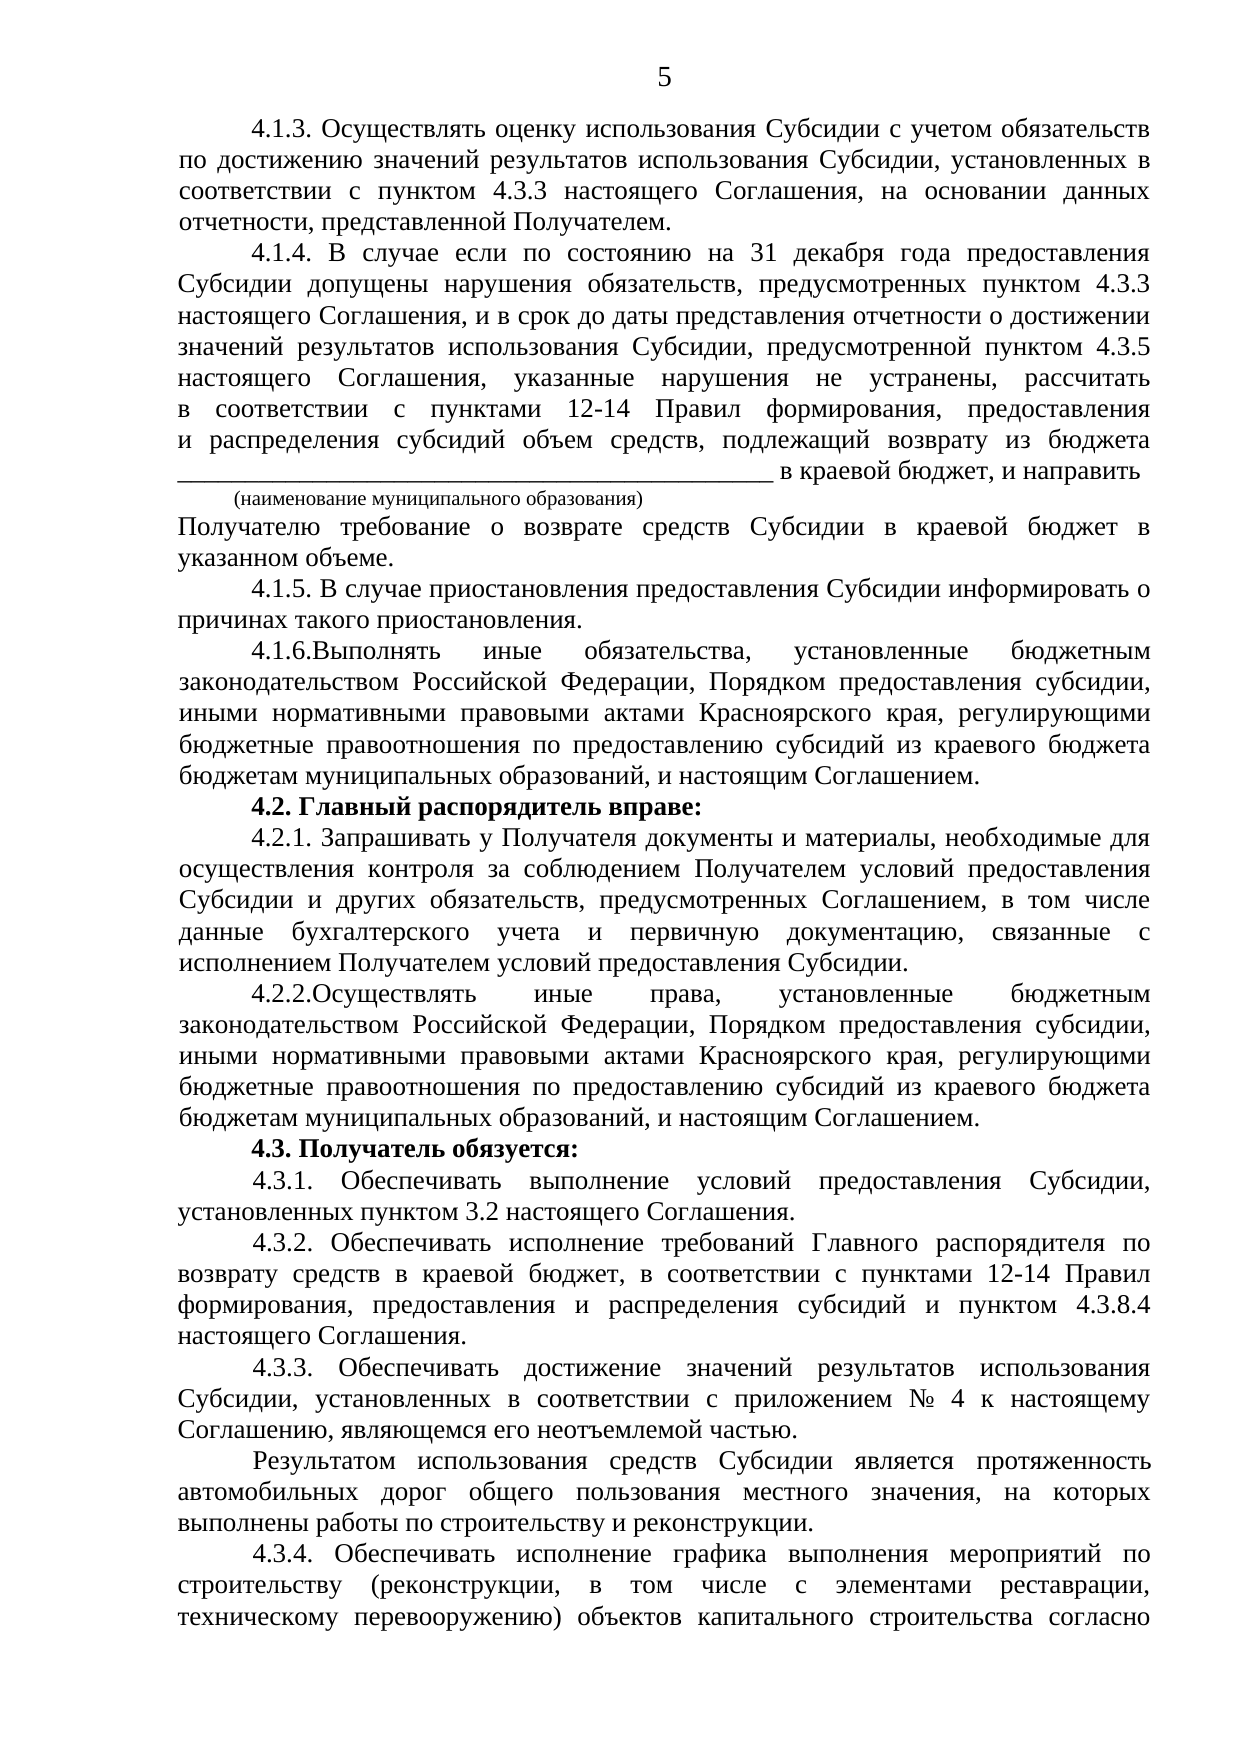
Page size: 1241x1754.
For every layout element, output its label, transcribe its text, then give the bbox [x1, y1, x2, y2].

text 4.1.3. Осуществлять оценку использования Субсидии с учетом обязательств по достижению значений результатов использования Субсидии, установленных в соответствии с пунктом 4.3.3 настоящего Соглашения, на основании данных отчетности, представленной Получателем. [179, 112, 1152, 236]
text 4.2.1. Запрашивать у Получателя документы и материалы, необходимые для осуществления контроля за соблюдением Получателем условий предоставления Субсидии и других обязательств, предусмотренных Соглашением, в том числе данные бухгалтерского учета и первичную документацию, связанные с исполнением Получателем условий предоставления Субсидии. [179, 821, 1152, 977]
text 4.2.2.Осуществлять иные права, установленные бюджетным законодательством Российской Федерации, Порядком предоставления субсидии, иными нормативными правовыми актами Красноярского края, регулирующими бюджетные правоотношения по предоставлению субсидий из краевого бюджета бюджетам муниципальных образований, и настоящим Соглашением. [179, 977, 1152, 1133]
text 4.1.5. В случае приостановления предоставления Субсидии информировать о причинах такого приостановления. [177, 572, 1152, 634]
text 4.1.4. В случае если по состоянию на 31 декабря года предоставления Субсидии допущены нарушения обязательств, предусмотренных пунктом 4.3.3 настоящего Соглашения, и в срок до даты представления отчетности о достижении значений результатов использования Субсидии, предусмотренной пунктом 4.3.5 настоящего Соглашения, указанные нарушения не устранены, рассчитать в соответствии с пунктами 12-14 Правил формирования, предоставления и распределения субсидий объем средств, подлежащий возврату из бюджета ____________________________________________ в краевой бюджет, и направить [177, 236, 1152, 486]
text 4.1.6.Выполнять иные обязательства, установленные бюджетным законодательством Российской Федерации, Порядком предоставления субсидии, иными нормативными правовыми актами Красноярского края, регулирующими бюджетные правоотношения по предоставлению субсидий из краевого бюджета бюджетам муниципальных образований, и настоящим Соглашением. [179, 634, 1152, 790]
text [177, 1537, 1152, 1631]
text Результатом использования средств Субсидии является протяженность автомобильных дорог общего пользования местного значения, на которых выполнены работы по строительству и реконструкции. [177, 1444, 1152, 1537]
text 4.3.3. Обеспечивать достижение значений результатов использования Субсидии, установленных в соответствии с приложением № 4 к настоящему Соглашению, являющемся его неотъемлемой частью. [177, 1351, 1152, 1444]
text (наименование муниципального образования) [177, 486, 1152, 510]
text 4.3.1. Обеспечивать выполнение условий предоставления Субсидии, установленных пунктом 3.2 настоящего Соглашения. [177, 1164, 1152, 1226]
text 4.3.2. Обеспечивать исполнение требований Главного распорядителя по возврату средств в краевой бюджет, в соответствии с пунктами 12-14 Правил формирования, предоставления и распределения субсидий и пунктом 4.3.8.4 настоящего Соглашения. [177, 1226, 1152, 1351]
text 4.3. Получатель обязуется: [179, 1133, 1133, 1164]
text 4.2. Главный распорядитель вправе: [179, 790, 1152, 821]
text Получателю требование о возврате средств Субсидии в краевой бюджет в указанном объеме. [177, 510, 1152, 572]
